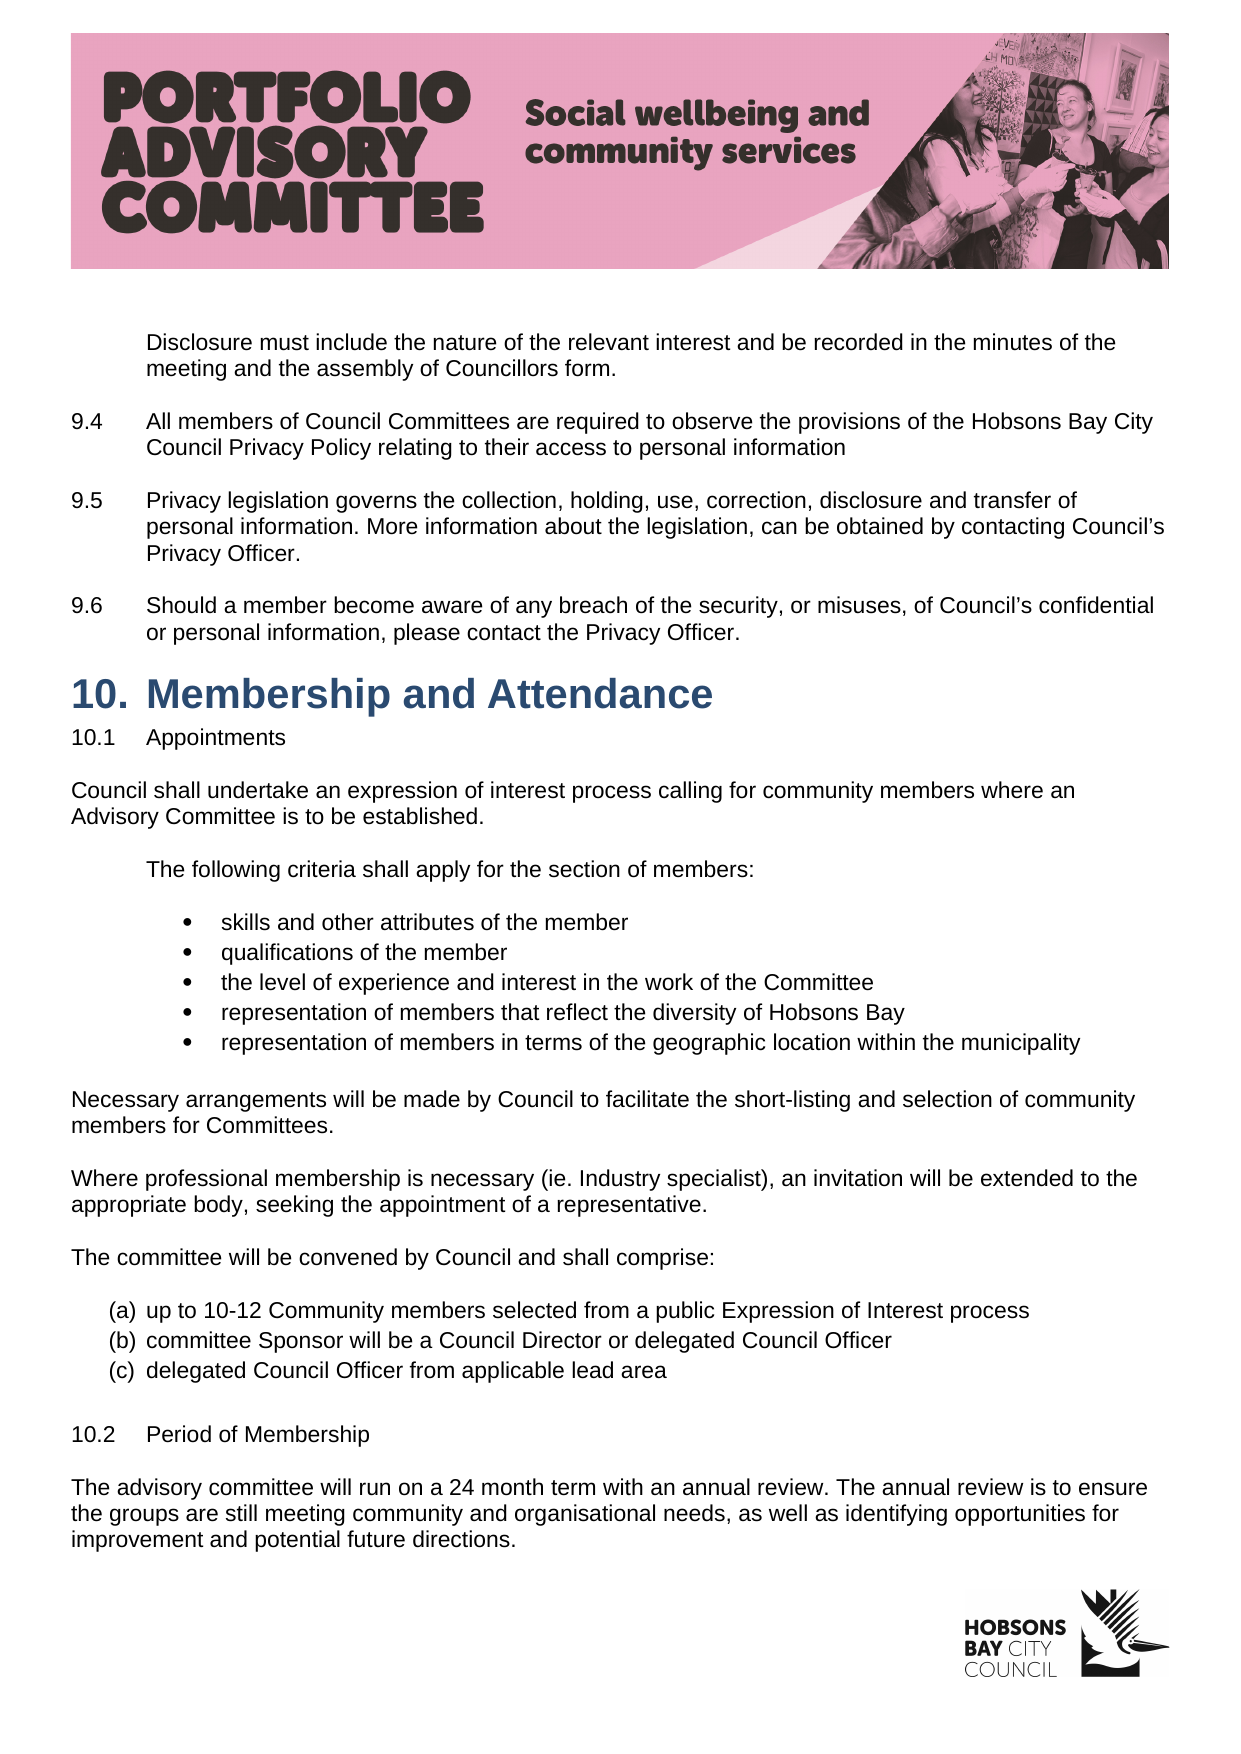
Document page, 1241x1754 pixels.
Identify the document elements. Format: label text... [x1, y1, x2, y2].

text Council shall undertake an expression of interest process calling for community members where an Advisory Committee is to be established. [71, 777, 1169, 829]
subtitle Membership and Attendance [71, 670, 1169, 718]
picture [70, 33, 1169, 269]
text The following criteria shall apply for the section of members: [146, 856, 1169, 882]
list committee Sponsor will be a Council Director or delegated Council Officer [108, 1327, 1169, 1353]
list the level of experience and interest in the work of the Committee [183, 969, 1169, 995]
text 10.2 Period of Membership [71, 1421, 1169, 1447]
text 10.1 Appointments [71, 724, 1169, 750]
list representation of members that reflect the diversity of Hobsons Bay [183, 999, 1169, 1026]
picture [965, 1589, 1170, 1677]
text Necessary arrangements will be made by Council to facilitate the short-listing and selection of community members for Committees. [71, 1086, 1169, 1139]
text 9.4 All members of Council Committees are required to observe the provisions of the Hobsons Bay City Council Privacy Policy relating to their access to personal information [71, 408, 1169, 460]
text Disclosure must include the nature of the relevant interest and be recorded in the minutes of the meeting and the assembly of Councillors form. [146, 329, 1169, 381]
list delegated Council Officer from applicable lead area [108, 1357, 1169, 1383]
text 9.5 Privacy legislation governs the collection, holding, use, correction, disclosure and transfer of personal information. More information about the legislation, can be obtained by contacting Council’s Privacy Officer. [71, 487, 1169, 566]
text The committee will be convened by Council and shall comprise: [71, 1244, 1169, 1270]
list up to 10-12 Community members selected from a public Expression of Interest process [108, 1297, 1169, 1323]
text 9.6 Should a member become aware of any breach of the security, or misuses, of Council’s confidential or personal information, please contact the Privacy Officer. [71, 592, 1169, 645]
list qualifications of the member [183, 939, 1169, 965]
list skills and other attributes of the member [183, 908, 1169, 935]
text Where professional membership is necessary (ie. Industry specialist), an invitation will be extended to the appropriate body, seeking the appointment of a representative. [71, 1165, 1169, 1218]
list representation of members in terms of the geographic location within the municipality [183, 1029, 1169, 1056]
list The advisory committee will run on a 24 month term with an annual review. The annual review is to ensure the groups are still meeting community and organisational needs, as well as identifying opportunities for improvement and potential future directions. [71, 1474, 1169, 1553]
